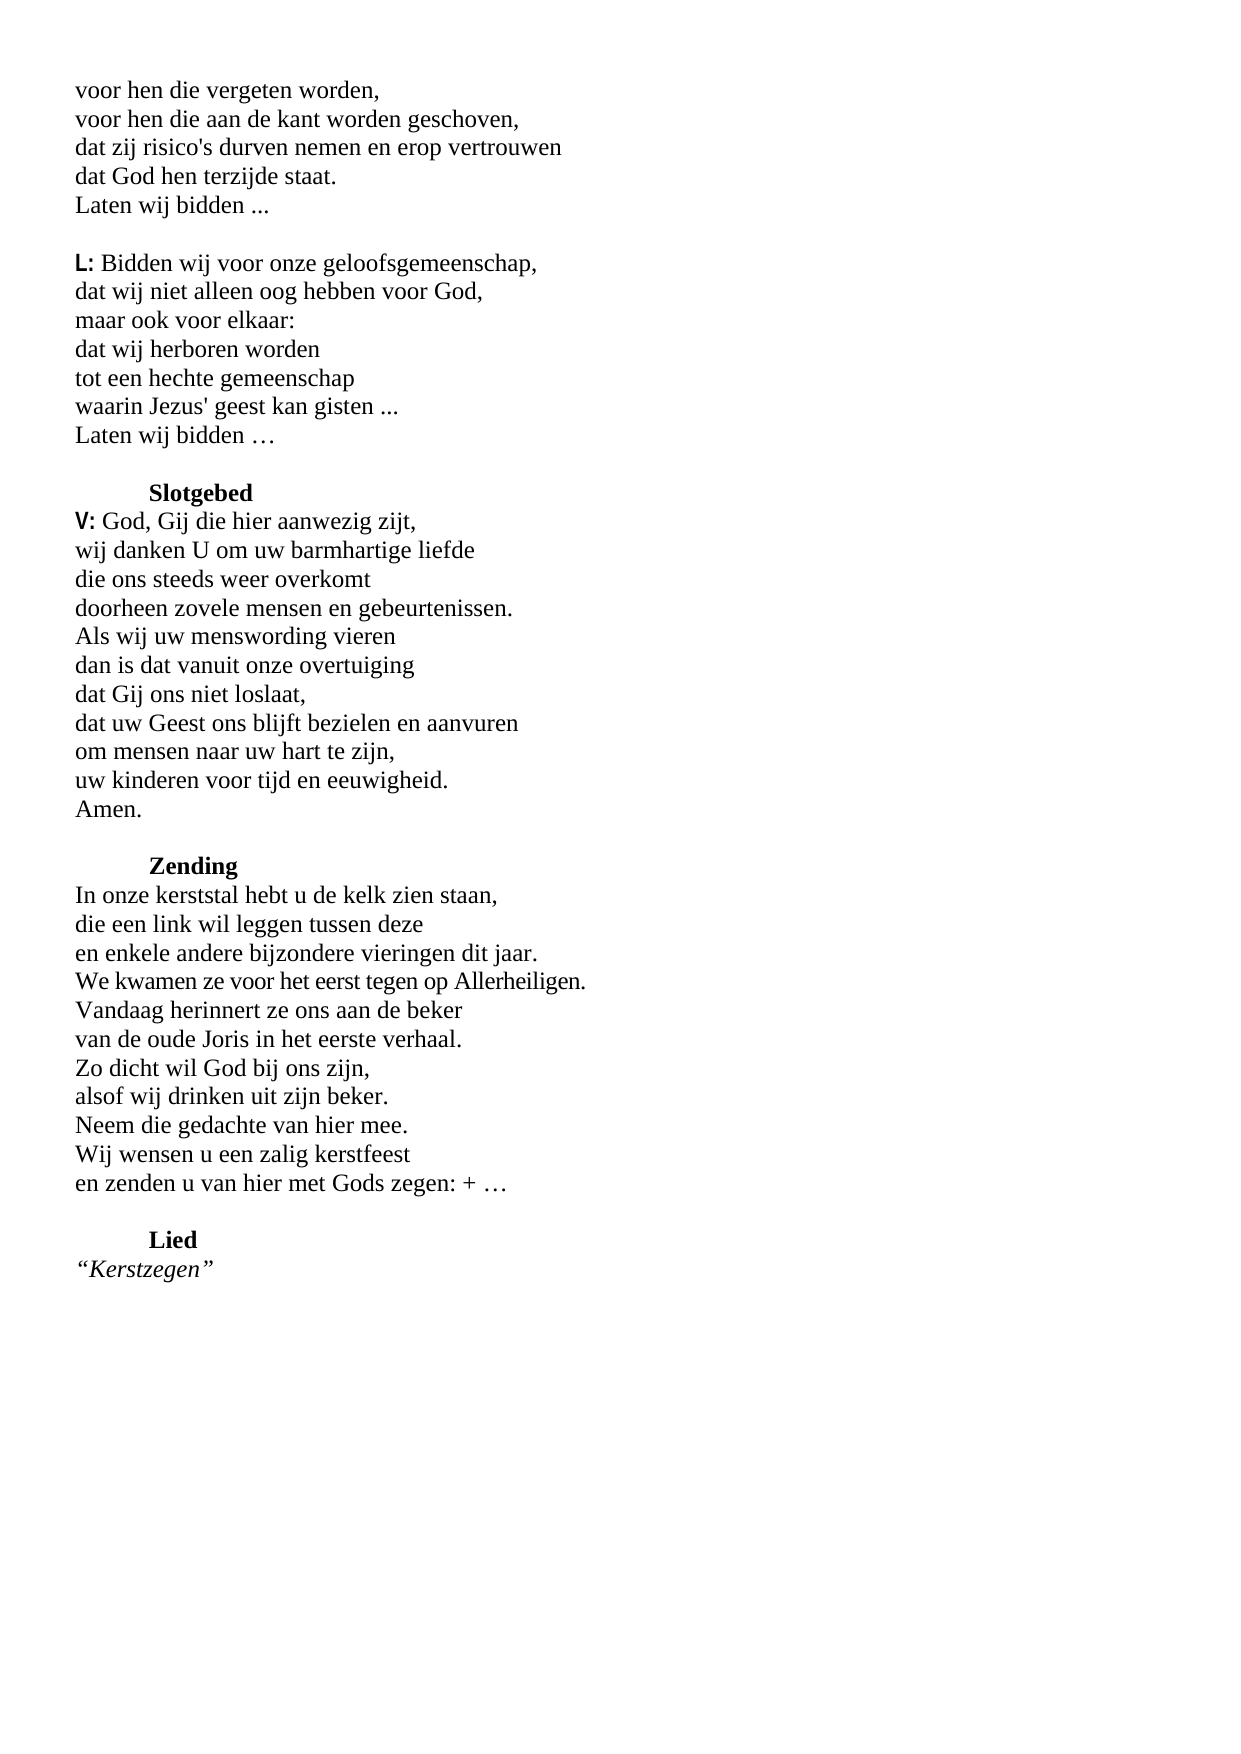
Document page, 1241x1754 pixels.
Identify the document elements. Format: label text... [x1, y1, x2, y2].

text Vandaag herinnert ze ons aan de beker [75, 995, 1165, 1024]
text Zo dicht wil God bij ons zijn, [75, 1053, 1165, 1081]
text van de oude Joris in het eerste verhaal. [75, 1024, 1165, 1053]
text We kwamen ze voor het eerst tegen op Allerheiligen. [75, 966, 1165, 995]
text waarin Jezus' geest kan gisten ... [75, 391, 1165, 420]
text dan is dat vanuit onze overtuiging [75, 650, 1165, 679]
text Slotgebed [75, 478, 1165, 506]
text doorheen zovele mensen en gebeurtenissen. [75, 593, 1165, 621]
text Als wij uw menswording vieren [75, 621, 1165, 650]
text Laten wij bidden ... [75, 190, 1165, 219]
text en enkele andere bijzondere vieringen dit jaar. [75, 938, 1165, 966]
text dat wij niet alleen oog hebben voor God, [75, 276, 1165, 305]
text Lied [75, 1225, 1165, 1254]
text voor hen die aan de kant worden geschoven, [75, 104, 1165, 132]
text uw kinderen voor tijd en eeuwigheid. Amen. [75, 765, 1165, 823]
text wij danken U om uw barmhartige liefde [75, 535, 1165, 564]
text dat uw Geest ons blijft bezielen en aanvuren [75, 708, 1165, 736]
text alsof wij drinken uit zijn beker. Neem die gedachte van hier mee. Wij wensen u een zalig kerstfeest [75, 1081, 1165, 1168]
text tot een hechte gemeenschap [75, 363, 1165, 391]
text dat God hen terzijde staat. [75, 161, 1165, 190]
text voor hen die vergeten worden, [75, 75, 1165, 104]
text om mensen naar uw hart te zijn, [75, 736, 1165, 765]
text maar ook voor elkaar: [75, 305, 1165, 334]
text “Kerstzegen” [75, 1254, 1165, 1283]
text Laten wij bidden … [75, 420, 1165, 449]
text dat wij herboren worden [75, 334, 1165, 363]
text dat zij risico's durven nemen en erop vertrouwen [75, 132, 1165, 161]
text dat Gij ons niet loslaat, [75, 679, 1165, 708]
text die een link wil leggen tussen deze [75, 909, 1165, 938]
text die ons steeds weer overkomt [75, 564, 1165, 593]
text V: God, Gij die hier aanwezig zijt, [75, 506, 1165, 535]
text In onze kerststal hebt u de kelk zien staan, [75, 880, 1165, 909]
text Zending [75, 851, 1165, 880]
text L: Bidden wij voor onze geloofsgemeenschap, [75, 247, 1165, 276]
text en zenden u van hier met Gods zegen: + … [75, 1168, 1165, 1196]
